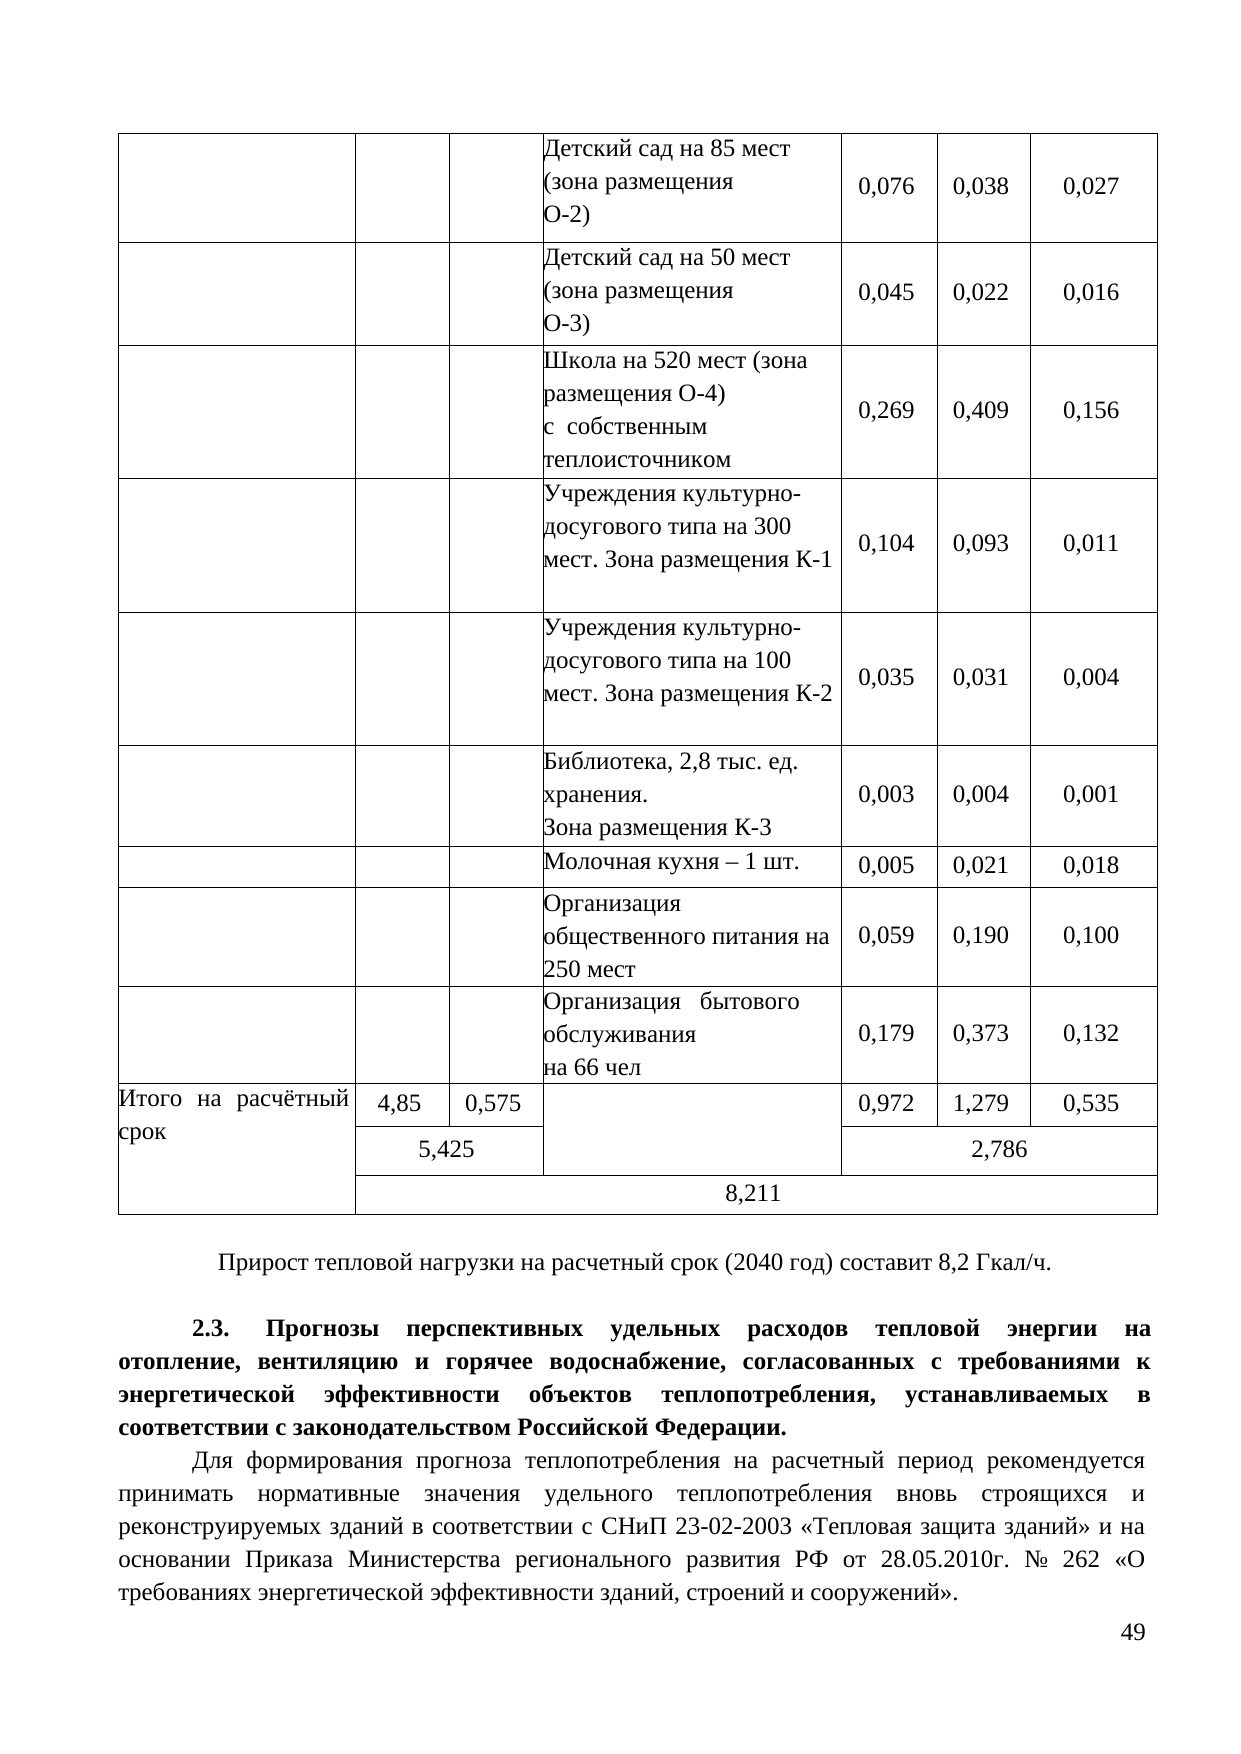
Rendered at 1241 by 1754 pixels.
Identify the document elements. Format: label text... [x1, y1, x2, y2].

list Прогнозы перспективных удельных расходов тепловой энергии на отопление, вентиляцию и горячее водоснабжение, согласованных с требованиями к энергетической эффективности объектов теплопотребления, устанавливаемых в соответствии с законодательством Российской Федерации. [118, 1313, 1152, 1441]
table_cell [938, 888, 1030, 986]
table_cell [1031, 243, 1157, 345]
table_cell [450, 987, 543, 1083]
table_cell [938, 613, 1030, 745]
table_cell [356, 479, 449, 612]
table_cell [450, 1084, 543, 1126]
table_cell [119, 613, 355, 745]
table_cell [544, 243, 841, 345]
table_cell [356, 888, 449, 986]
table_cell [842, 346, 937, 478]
text Для формирования прогноза теплопотребления на расчетный период рекомендуется принимать нормативные значения удельного теплопотребления вновь строящихся и реконструируемых зданий в соответствии с СНиП 23-02-2003 «Тепловая защита зданий» и на основании Приказа Министерства регионального развития РФ от 28.05.2010г. № 262 «О требованиях энергетической эффективности зданий, строений и сооружений». [118, 1445, 1146, 1606]
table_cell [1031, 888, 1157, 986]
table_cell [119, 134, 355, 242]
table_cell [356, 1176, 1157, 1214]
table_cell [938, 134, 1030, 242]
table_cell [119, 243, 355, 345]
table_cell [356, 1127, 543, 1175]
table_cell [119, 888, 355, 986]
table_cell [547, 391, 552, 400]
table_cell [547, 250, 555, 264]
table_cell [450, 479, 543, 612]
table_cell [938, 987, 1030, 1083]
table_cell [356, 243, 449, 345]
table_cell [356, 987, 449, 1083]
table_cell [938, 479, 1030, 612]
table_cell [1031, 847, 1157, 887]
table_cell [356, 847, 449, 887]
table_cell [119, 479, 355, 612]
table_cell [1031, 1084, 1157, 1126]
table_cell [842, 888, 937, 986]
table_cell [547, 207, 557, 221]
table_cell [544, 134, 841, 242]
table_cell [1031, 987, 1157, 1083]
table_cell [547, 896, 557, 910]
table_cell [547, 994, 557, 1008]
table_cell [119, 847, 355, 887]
text Прирост тепловой нагрузки на расчетный срок (2040 год) составит 8,2 Гкал/ч. [118, 1247, 1152, 1276]
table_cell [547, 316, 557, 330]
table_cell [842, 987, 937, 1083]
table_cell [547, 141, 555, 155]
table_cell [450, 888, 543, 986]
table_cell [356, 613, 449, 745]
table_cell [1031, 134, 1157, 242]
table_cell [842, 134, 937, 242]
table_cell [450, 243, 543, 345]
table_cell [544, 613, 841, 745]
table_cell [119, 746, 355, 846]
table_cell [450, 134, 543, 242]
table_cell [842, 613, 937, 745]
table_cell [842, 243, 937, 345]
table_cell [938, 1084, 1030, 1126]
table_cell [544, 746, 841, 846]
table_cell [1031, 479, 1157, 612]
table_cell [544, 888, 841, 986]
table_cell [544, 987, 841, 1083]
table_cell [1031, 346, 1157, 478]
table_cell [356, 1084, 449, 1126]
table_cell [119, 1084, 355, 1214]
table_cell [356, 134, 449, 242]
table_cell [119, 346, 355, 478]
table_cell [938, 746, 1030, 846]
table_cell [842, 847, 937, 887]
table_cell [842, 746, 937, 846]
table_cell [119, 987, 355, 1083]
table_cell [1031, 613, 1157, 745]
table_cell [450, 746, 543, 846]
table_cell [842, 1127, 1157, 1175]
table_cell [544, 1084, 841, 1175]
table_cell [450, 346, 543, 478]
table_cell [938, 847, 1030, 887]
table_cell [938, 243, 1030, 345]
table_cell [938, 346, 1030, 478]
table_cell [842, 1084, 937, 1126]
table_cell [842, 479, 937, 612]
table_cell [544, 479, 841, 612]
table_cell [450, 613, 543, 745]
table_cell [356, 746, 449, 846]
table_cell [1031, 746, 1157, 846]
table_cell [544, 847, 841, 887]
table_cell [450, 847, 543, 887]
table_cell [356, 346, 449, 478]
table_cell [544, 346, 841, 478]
